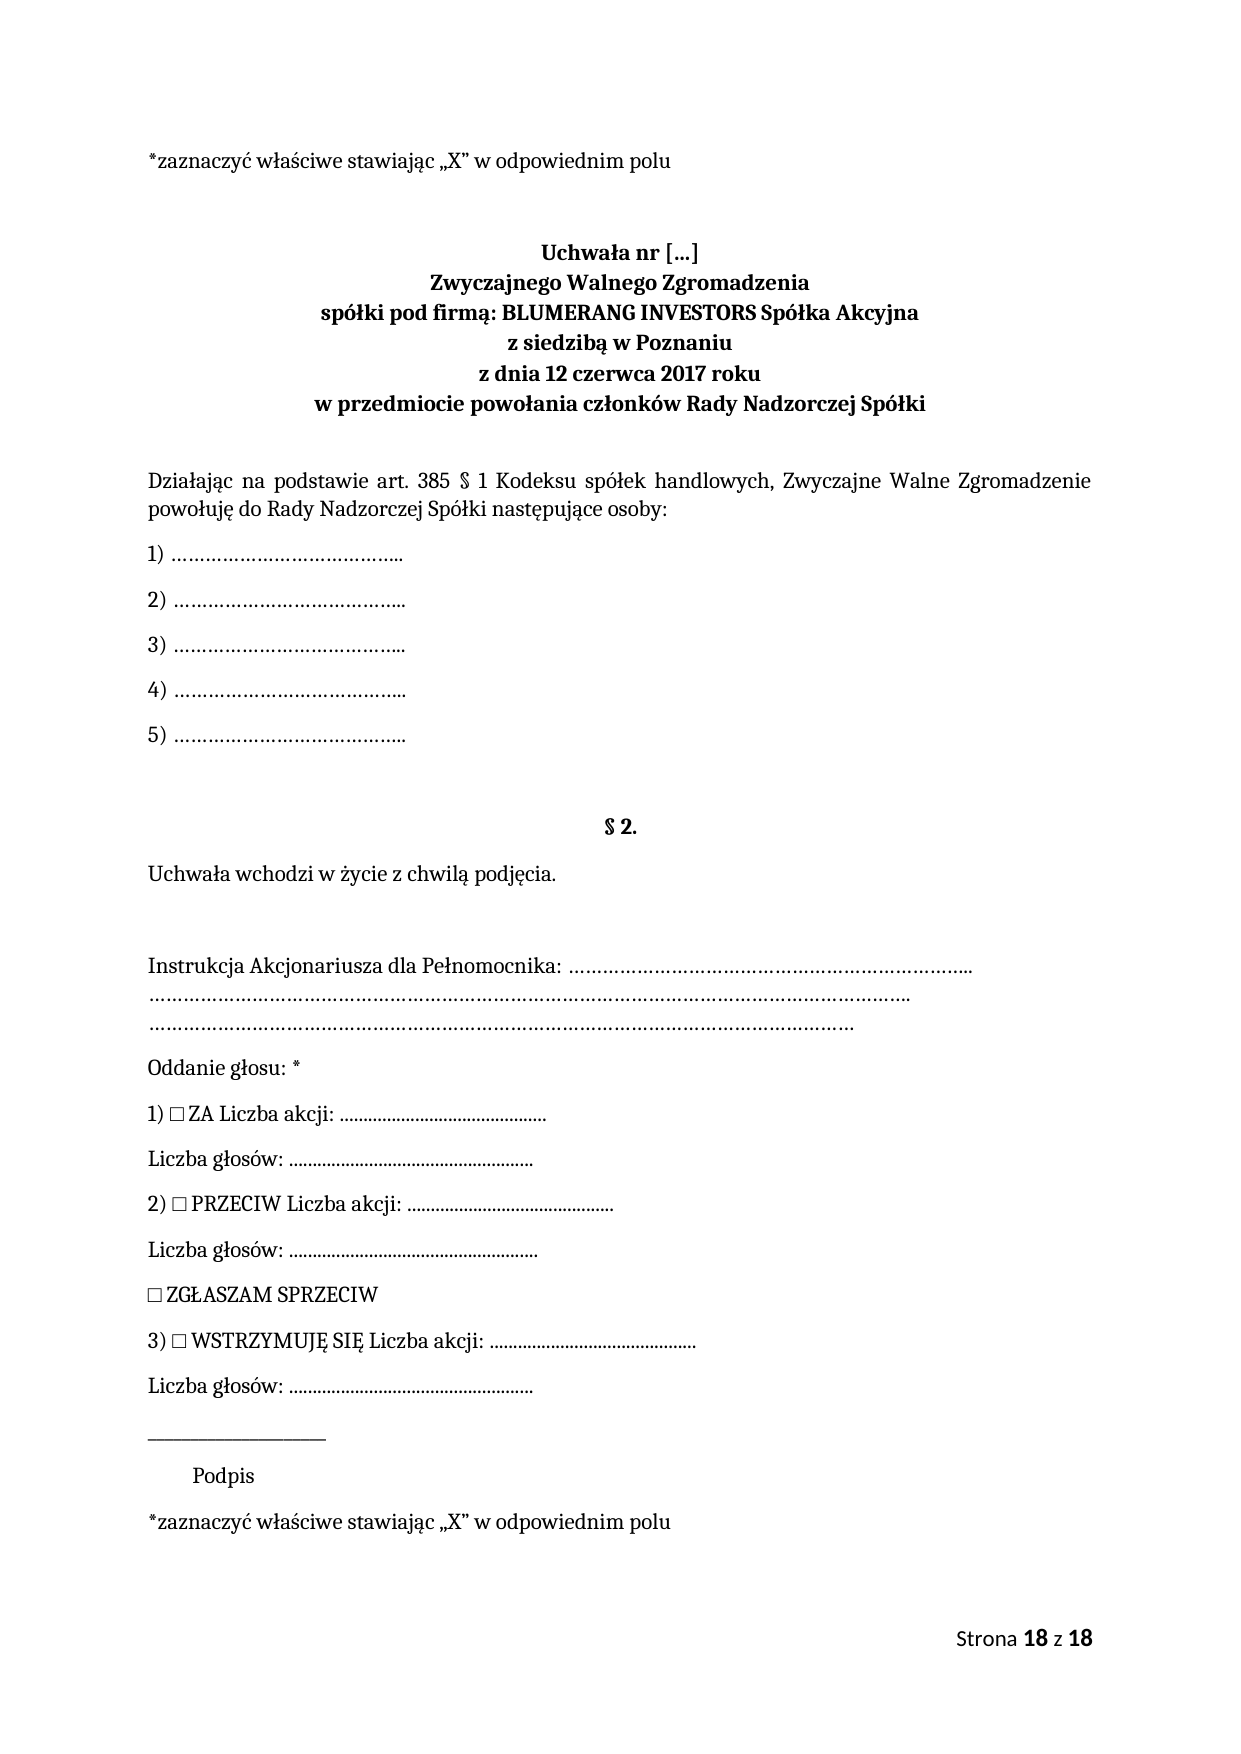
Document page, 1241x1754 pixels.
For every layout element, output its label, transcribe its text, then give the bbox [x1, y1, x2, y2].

text Podpis [192, 1463, 1093, 1490]
text Instrukcja Akcjonariusza dla Pełnomocnika: ……………………………………………………………..…………………………………………………………………………………………………………………….…………………………………………………………………………………………………………… [148, 952, 1093, 1036]
text 1) ………………………………….. [148, 541, 1093, 568]
text 4) ………………………………….. [148, 677, 1093, 703]
text Oddanie głosu: * [148, 1054, 1093, 1081]
text 3) ………………………………….. [148, 631, 1093, 658]
text Liczba głosów: .................................................... [148, 1373, 1093, 1399]
text § 2. [148, 814, 1093, 840]
text z dnia 12 czerwca 2017 roku [148, 360, 1093, 387]
text *zaznaczyć właściwe stawiając „X” w odpowiednim polu [148, 148, 1093, 174]
text 1) □ ZA Liczba akcji: ............................................ [148, 1099, 1093, 1127]
text 3) □ WSTRZYMUJĘ SIĘ Liczba akcji: ............................................ [148, 1327, 1093, 1354]
text Liczba głosów: .................................................... [148, 1145, 1093, 1172]
text 5) ………………………………….. [148, 722, 1093, 748]
text spółki pod firmą: BLUMERANG INVESTORS Spółka Akcyjna [148, 300, 1093, 326]
text w przedmiocie powołania członków Rady Nadzorczej Spółki [148, 391, 1093, 417]
text □ ZGŁASZAM SPRZECIW [148, 1281, 1093, 1308]
text *zaznaczyć właściwe stawiając „X” w odpowiednim polu [148, 1508, 1093, 1535]
text Liczba głosów: ..................................................... [148, 1236, 1093, 1263]
text Uchwała nr […] [148, 239, 1093, 266]
text _____________________ [148, 1418, 1093, 1444]
text z siedzibą w Poznaniu [148, 330, 1093, 357]
text Zwyczajnego Walnego Zgromadzenia [148, 270, 1093, 296]
text Uchwała wchodzi w życie z chwilą podjęcia. [148, 861, 1093, 887]
text Działając na podstawie art. 385 § 1 Kodeksu spółek handlowych, Zwyczajne Walne Zgromadzenie powołuję do Rady Nadzorczej Spółki następujące osoby: [148, 468, 1093, 522]
text 2) ………………………………….. [148, 586, 1093, 613]
text 2) □ PRZECIW Liczba akcji: ............................................ [148, 1191, 1093, 1218]
